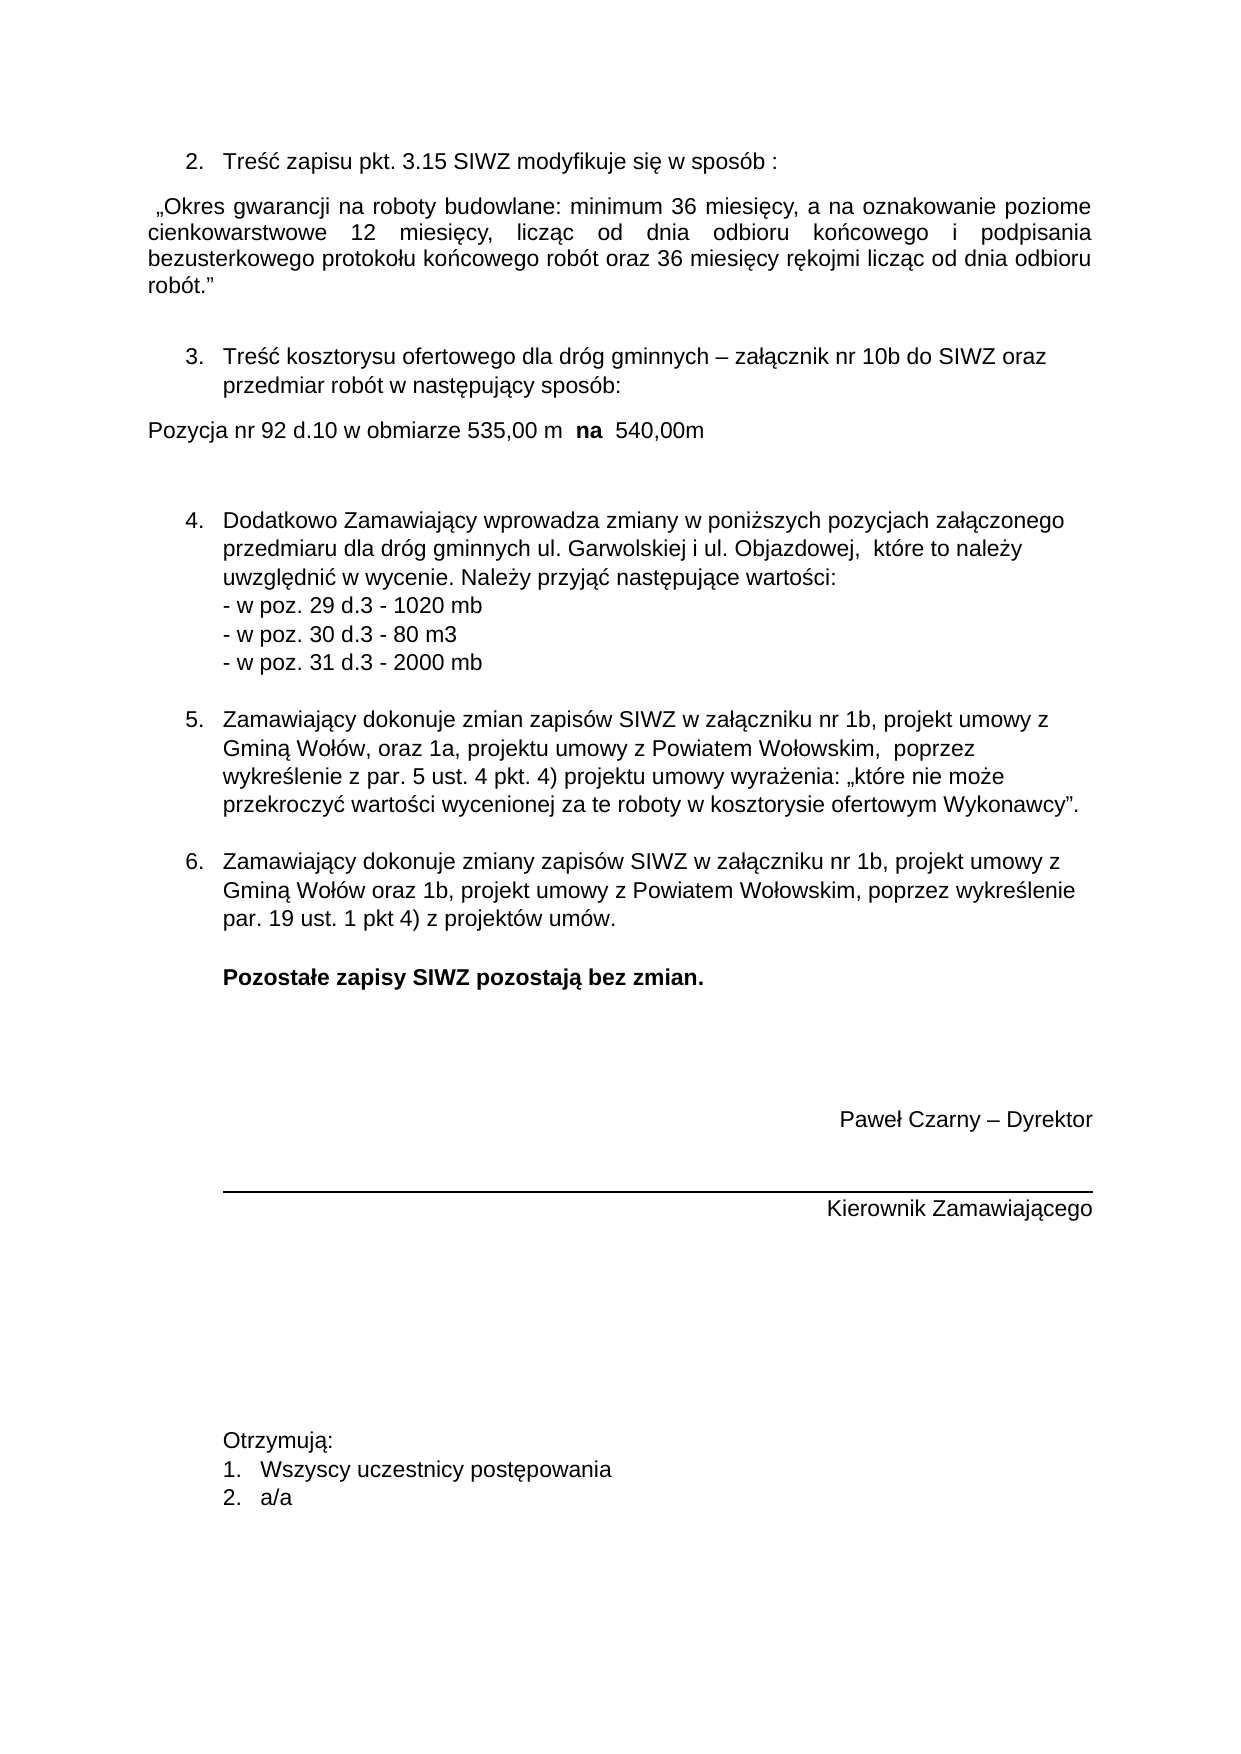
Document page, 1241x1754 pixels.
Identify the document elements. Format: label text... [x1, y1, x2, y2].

list Zamawiający dokonuje zmiany zapisów SIWZ w załączniku nr 1b, projekt umowy z Gminą Wołów oraz 1b, projekt umowy z Powiatem Wołowskim, poprzez wykreślenie par. 19 ust. 1 pkt 4) z projektów umów. [185, 848, 1093, 931]
list Treść zapisu pkt. 3.15 SIWZ modyfikuje się w sposób : [185, 148, 1093, 174]
list Pozostałe zapisy SIWZ pozostają bez zmian. [223, 964, 1093, 990]
list Paweł Czarny – Dyrektor [223, 1106, 1093, 1132]
list Treść kosztorysu ofertowego dla dróg gminnych – załącznik nr 10b do SIWZ oraz przedmiar robót w następujący sposób: [185, 343, 1093, 398]
list Dodatkowo Zamawiający wprowadza zmiany w poniższych pozycjach załączonego przedmiaru dla dróg gminnych ul. Garwolskiej i ul. Objazdowej, które to należy uwzględnić w wycenie. Należy przyjąć następujące wartości: - w poz. 29 d.3 - 1020 mb - w poz. 30 d.3 - 80 m3 - w poz. 31 d.3 - 2000 mb [185, 507, 1093, 676]
list Kierownik Zamawiającego [223, 1195, 1093, 1221]
list „Okres gwarancji na roboty budowlane: minimum 36 miesięcy, a na oznakowanie poziome cienkowarstwowe 12 miesięcy, licząc od dnia odbioru końcowego i podpisania bezusterkowego protokołu końcowego robót oraz 36 miesięcy rękojmi licząc od dnia odbioru robót.” [148, 193, 1093, 298]
text Pozycja nr 92 d.10 w obmiarze 535,00 m na 540,00m [148, 417, 1093, 443]
list Zamawiający dokonuje zmian zapisów SIWZ w załączniku nr 1b, projekt umowy z Gminą Wołów, oraz 1a, projektu umowy z Powiatem Wołowskim, poprzez wykreślenie z par. 5 ust. 4 pkt. 4) projektu umowy wyrażenia: „które nie może przekroczyć wartości wycenionej za te roboty w kosztorysie ofertowym Wykonawcy”. [185, 706, 1093, 818]
list a/a [223, 1484, 1093, 1511]
list Otrzymują: [223, 1427, 1093, 1454]
list Wszyscy uczestnicy postępowania [223, 1456, 1093, 1482]
